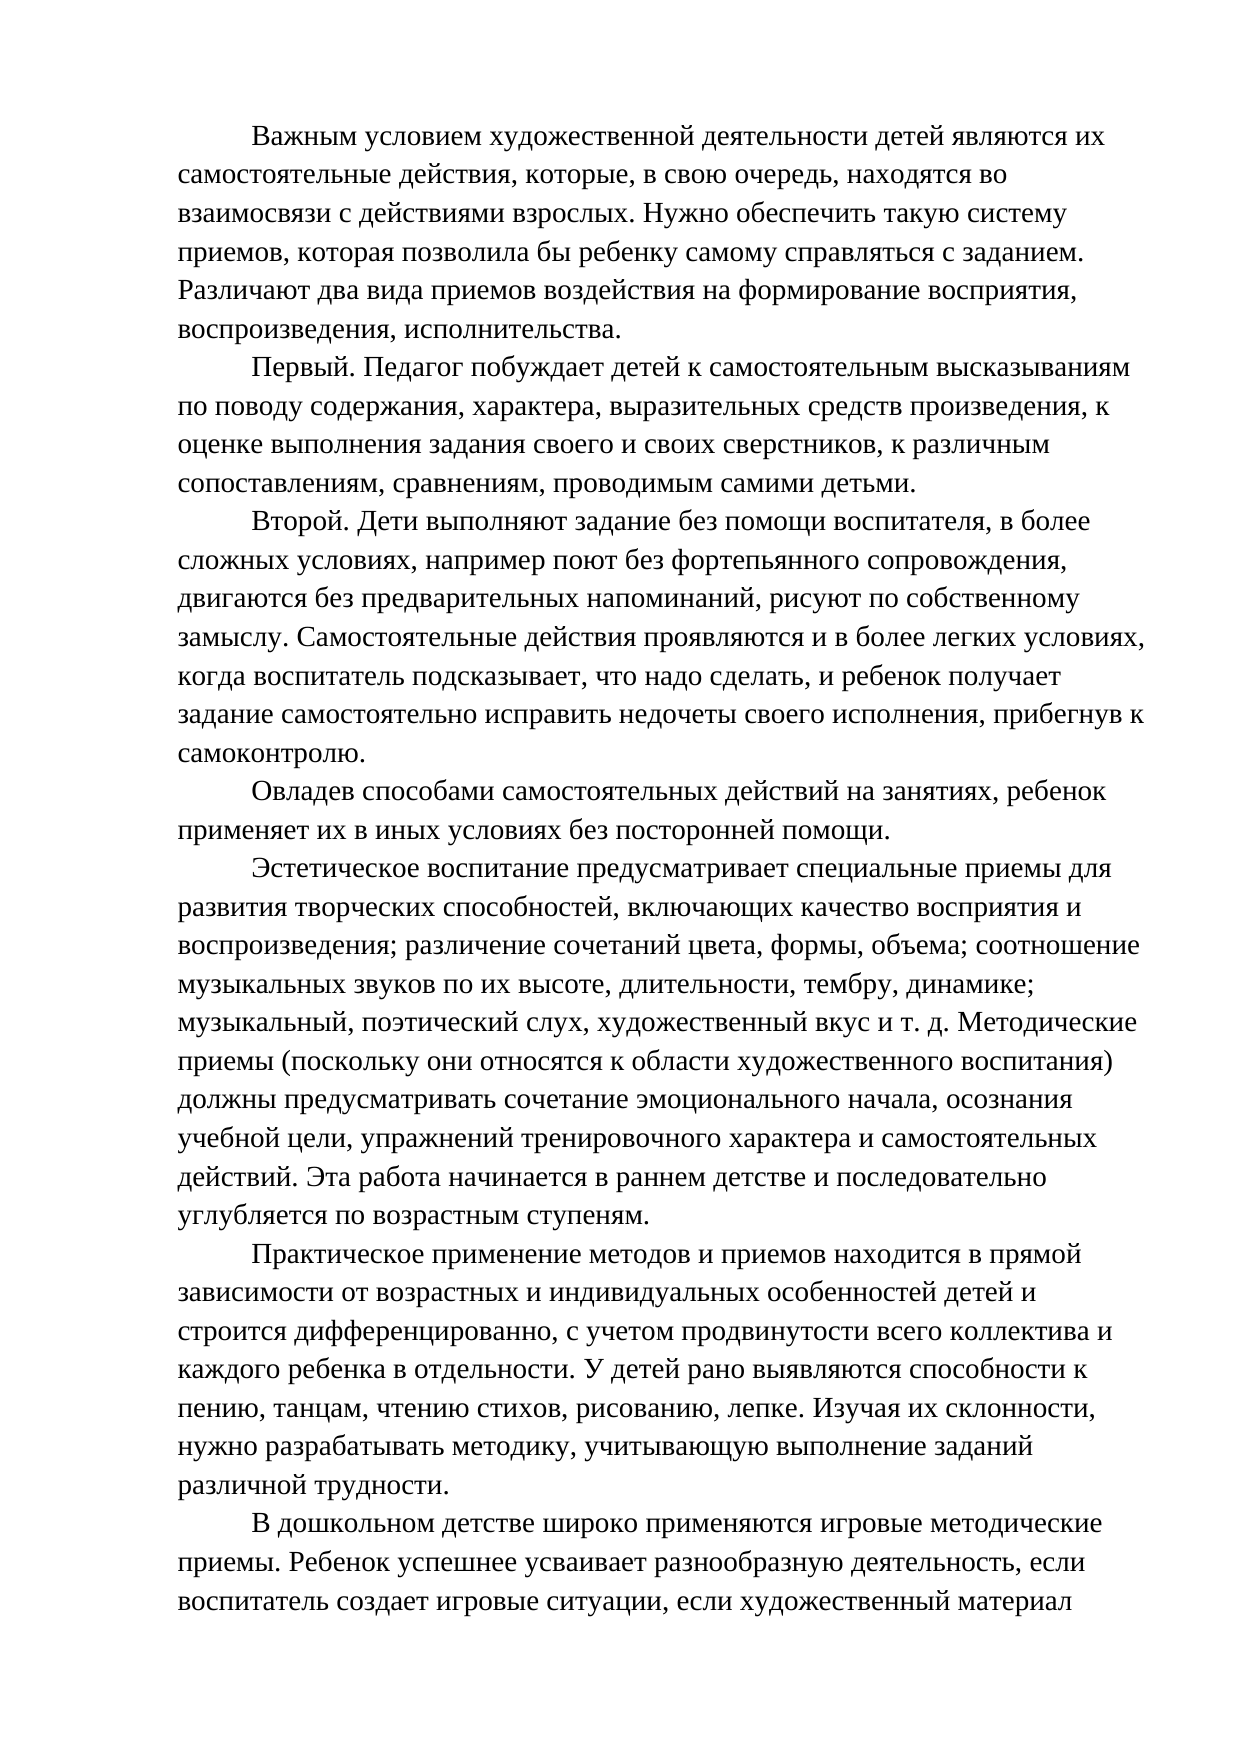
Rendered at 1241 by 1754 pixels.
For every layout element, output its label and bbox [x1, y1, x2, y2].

text [177, 118, 1152, 1616]
